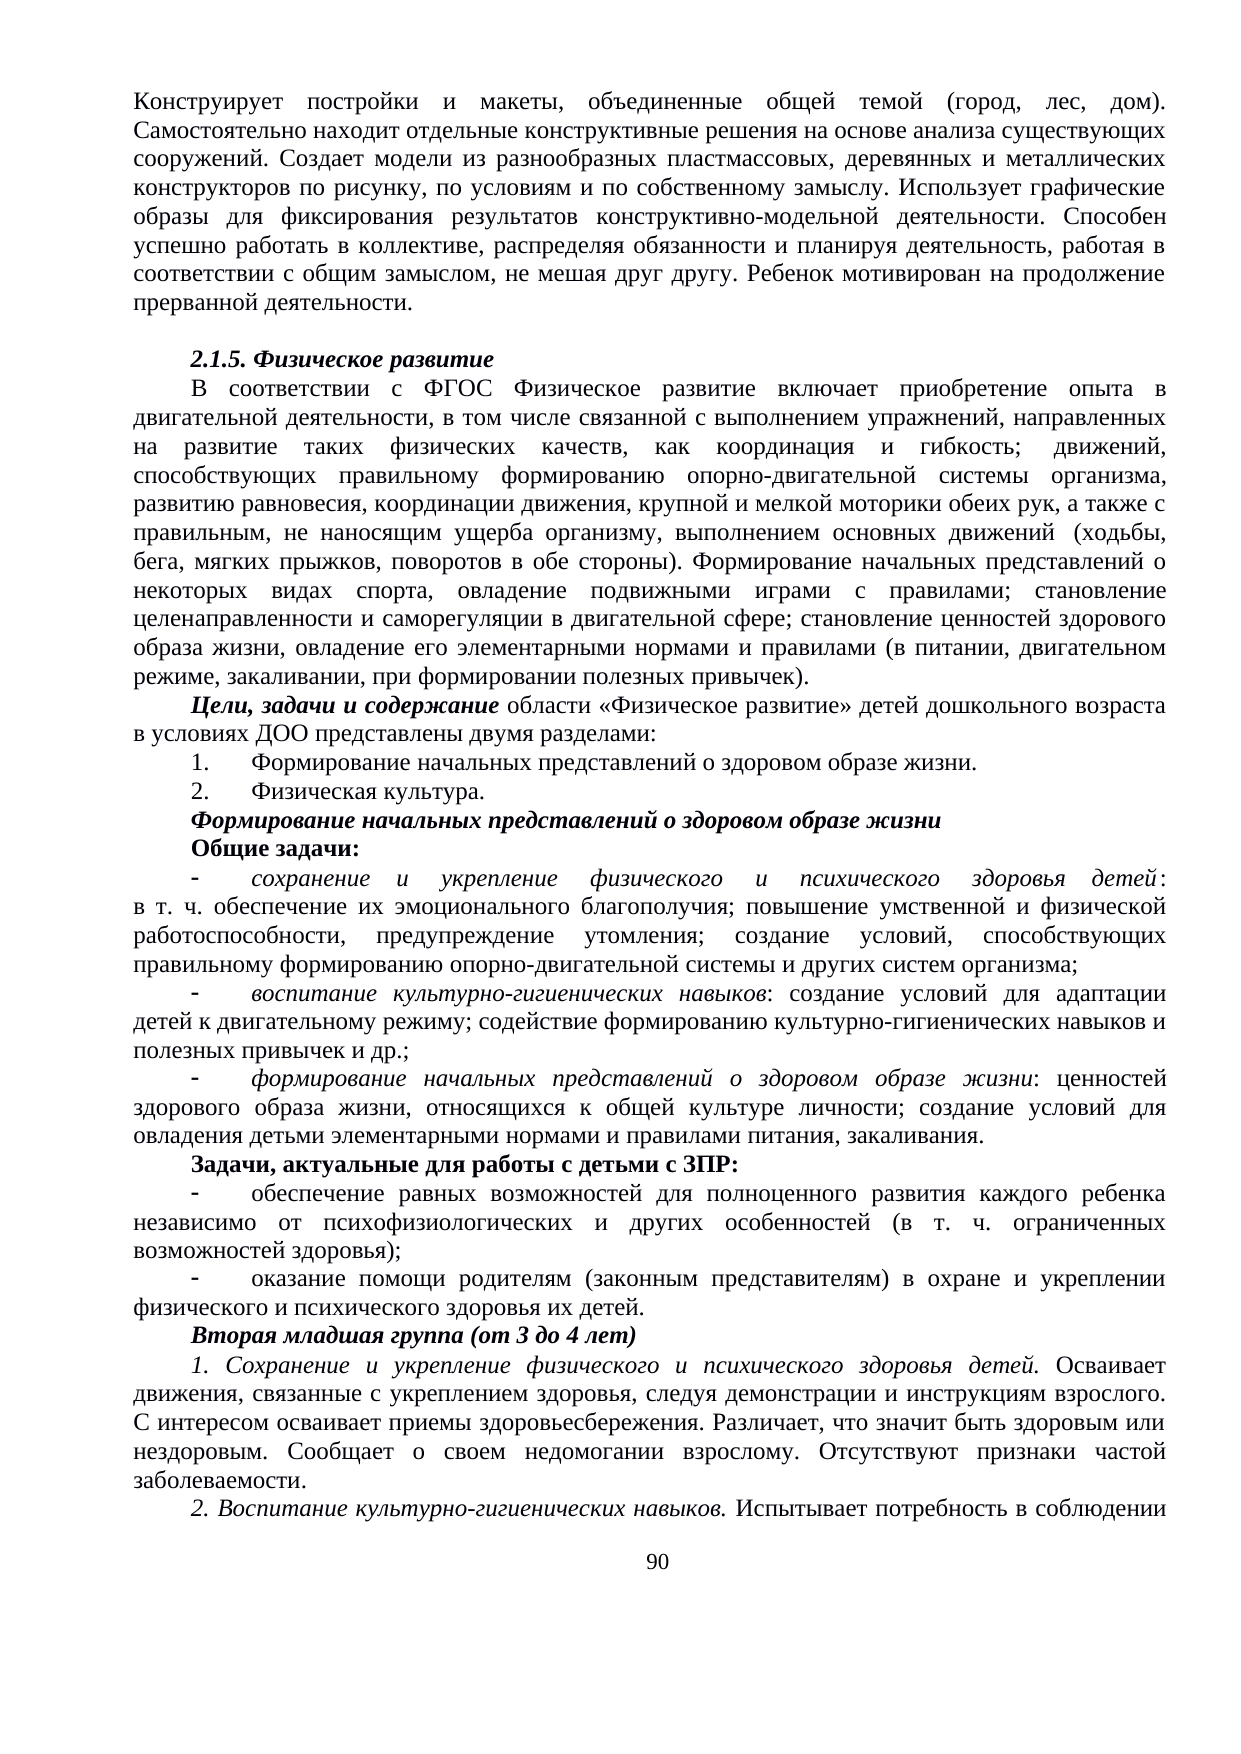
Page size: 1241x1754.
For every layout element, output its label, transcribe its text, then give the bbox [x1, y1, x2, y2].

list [133, 1493, 1167, 1522]
subtitle Общие задачи: [191, 834, 1238, 863]
subtitle Вторая младшая группа (от 3 до 4 лет) [191, 1321, 1238, 1350]
text В соответствии с ФГОС Физическое развитие включает приобретение опыта в двигательной деятельности, в том числе связанной с выполнением упражнений, направленных на развитие таких физических качеств, как координация и гибкость; движений, способствующих правильному формированию опорно-двигательной системы организма, развитию равновесия, координации движения, крупной и мелкой моторики обеих рук, а также с правильным, не наносящим ущерба организму, выполнением основных движений (ходьбы, бега, мягких прыжков, поворотов в обе стороны). Формирование начальных представлений о некоторых видах спорта, овладение подвижными играми с правилами; становление целенаправленности и саморегуляции в двигательной сфере; становление ценностей здорового образа жизни, овладение его элементарными нормами и правилами (в питании, двигательном режиме, закаливании, при формировании полезных привычек). [133, 373, 1167, 690]
list оказание помощи родителям (законным представителям) в охране и укреплении физического и психического здоровья их детей. [133, 1264, 1166, 1321]
list Формирование начальных представлений о здоровом образе жизни. [191, 747, 1238, 776]
list воспитание культурно-гигиенических навыков: создание условий для адаптации детей к двигательному режиму; содействие формированию культурно-гигиенических навыков и полезных привычек и др.; [133, 978, 1166, 1064]
text Цели, задачи и содержание области «Физическое развитие» детей дошкольного возраста в условиях ДОО представлены двумя разделами: [133, 690, 1166, 747]
list сохранение и укрепление физического и психического здоровья детей: в т. ч. обеспечение их эмоционального благополучия; повышение умственной и физической работоспособности, предупреждение утомления; создание условий, способствующих правильному формированию опорно-двигательной системы и других систем организма; [133, 863, 1167, 978]
text Формирование начальных представлений о здоровом образе жизни [191, 805, 1238, 834]
subtitle Физическое развитие [190, 345, 1238, 373]
text Конструирует постройки и макеты, объединенные общей темой (город, лес, дом). Самостоятельно находит отдельные конструктивные решения на основе анализа существующих сооружений. Создает модели из разнообразных пластмассовых, деревянных и металлических конструкторов по рисунку, по условиям и по собственному замыслу. Использует графические образы для фиксирования результатов конструктивно-модельной деятельности. Способен успешно работать в коллективе, распределяя обязанности и планируя деятельность, работая в соответствии с общим замыслом, не мешая друг другу. Ребенок мотивирован на продолжение прерванной деятельности. [133, 86, 1167, 316]
subtitle Задачи, актуальные для работы с детьми с ЗПР: [191, 1149, 1238, 1178]
list Сохранение и укрепление физического и психического здоровья детей. Осваивает движения, связанные с укреплением здоровья, следуя демонстрации и инструкциям взрослого. С интересом осваивает приемы здоровьесбережения. Различает, что значит быть здоровым или нездоровым. Сообщает о своем недомогании взрослому. Отсутствуют признаки частой заболеваемости. [133, 1350, 1166, 1493]
list обеспечение равных возможностей для полноценного развития каждого ребенка независимо от психофизиологических и других особенностей (в т. ч. ограниченных возможностей здоровья); [133, 1178, 1166, 1264]
list Физическая культура. [191, 776, 1238, 805]
list формирование начальных представлений о здоровом образе жизни: ценностей здорового образа жизни, относящихся к общей культуре личности; создание условий для овладения детьми элементарными нормами и правилами питания, закаливания. [133, 1064, 1167, 1148]
